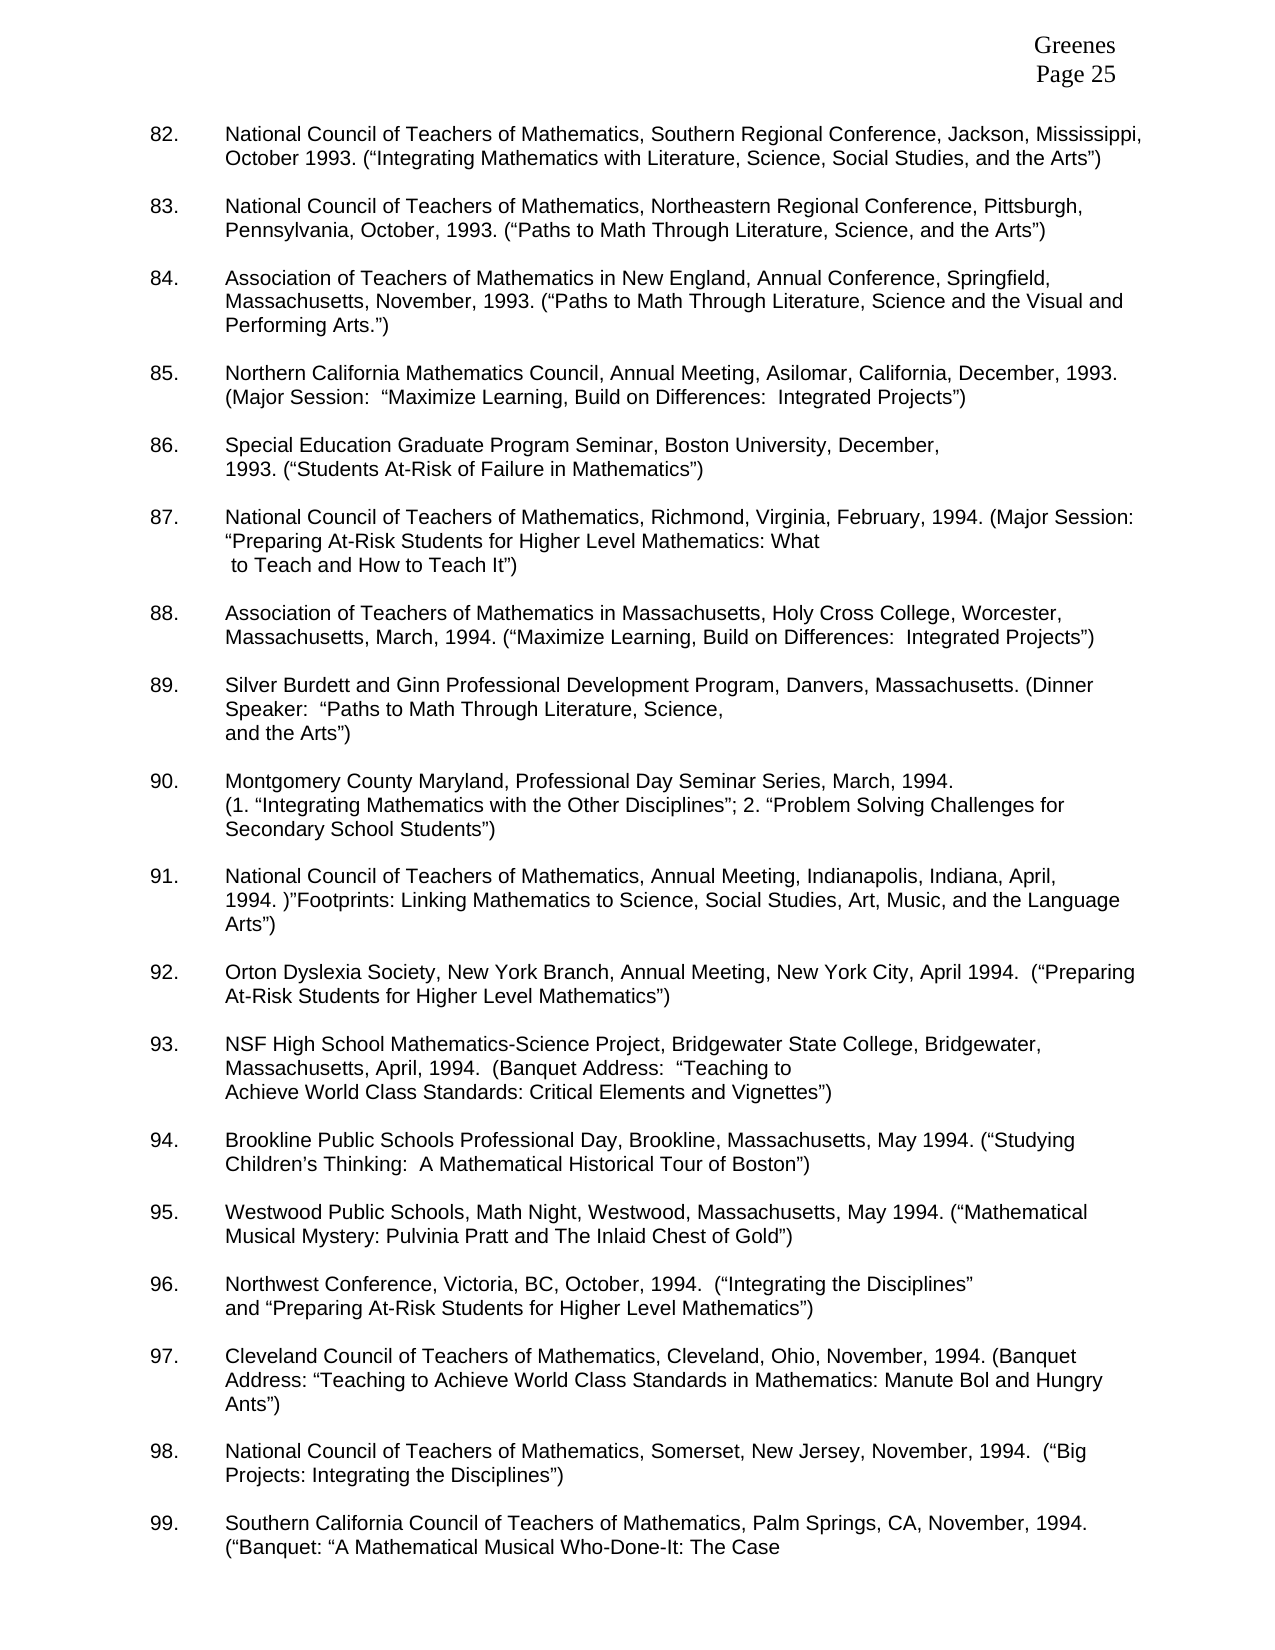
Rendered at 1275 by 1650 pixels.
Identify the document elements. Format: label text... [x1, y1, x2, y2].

text 92. Orton Dyslexia Society, Branch, Annual Meeting, , April 1994. (“Preparing At-Risk Students for Higher Level Mathematics”) [150, 960, 1153, 1008]
text 84. Association of Teachers of Mathematics in , Annual Conference, , November, 1993. (“Paths to Math Through Literature, Science and the Visual and Performing Arts.”) [150, 265, 1153, 337]
text 90. , Professional Day Seminar Series, March, 1994. [150, 768, 1153, 792]
text 86. Special Education Graduate Program Seminar, , December, [150, 433, 1153, 457]
text 99. Southern Council of Teachers of Mathematics, , November, 1994. (“Banquet: “A Mathematical Musical Who-Done-It: The Case [150, 1511, 1153, 1559]
text 87. National Council of Teachers of Mathematics, , February, 1994. (Major Session: “Preparing At-Risk Students for Higher Level Mathematics: What [150, 505, 1153, 553]
text 82. National Council of Teachers of Mathematics, Southern Regional Conference, , October 1993. (“Integrating Mathematics with Literature, Science, Social Studies, and the Arts”) [150, 122, 1153, 169]
text 94. Brookline Public Schools Professional Day, , May 1994. (“Studying Children’s Thinking: A Mathematical Historical Tour of Boston”) [150, 1128, 1153, 1176]
text 96. Northwest Conference, , October, 1994. (“Integrating the Disciplines” [150, 1272, 1153, 1296]
text to Teach and How to Teach It”) [150, 553, 1153, 577]
text 95. Westwood Public Schools, Math Night, , May 1994. (“Mathematical Musical Mystery: Pulvinia Pratt and The Inlaid Chest of Gold”) [150, 1200, 1153, 1248]
text 91. National Council of Teachers of Mathematics, Annual Meeting, , April, 1994. )”Footprints: Linking Mathematics to Science, Social Studies, Art, Music, and the Language Arts”) [150, 864, 1153, 936]
text 89. Silver Burdett and Ginn Professional Development Program, . (Dinner Speaker: “Paths to Math Through Literature, Science, [150, 673, 1153, 721]
text and the Arts”) [150, 721, 1153, 744]
text 97. Council of Teachers of Mathematics, , November, 1994. (Banquet Address: “Teaching to Achieve World Class Standards in Mathematics: Manute Bol and Hungry Ants”) [150, 1343, 1153, 1415]
text 83. National Council of Teachers of Mathematics, Northeastern Regional Conference, , October, 1993. (“Paths to Math Through Literature, Science, and the Arts”) [150, 193, 1153, 241]
text (1. “Integrating Mathematics with the Other Disciplines”; 2. “Problem Solving Challenges for Secondary School Students”) [150, 792, 1153, 840]
text 1993. (“Students At-Risk of Failure in Mathematics”) [150, 457, 1153, 481]
text 88. Association of Teachers of Mathematics in Massachusetts, Holy Cross College, Worcester, Massachusetts, March, 1994. (“Maximize Learning, Build on Differences: Integrated Projects”) [150, 601, 1153, 649]
text 93. Mathematics-Science Project, College, , April, 1994. (Banquet Address: “Teaching to [150, 1032, 1153, 1080]
text Achieve World Class Standards: Critical Elements and Vignettes”) [150, 1080, 1153, 1104]
text 85. Northern Mathematics Council, Annual Meeting, , December, 1993. (Major Session: “Maximize Learning, Build on Differences: Integrated Projects”) [150, 361, 1153, 409]
text 98. National Council of Teachers of Mathematics, , November, 1994. (“Big Projects: Integrating the Disciplines”) [150, 1439, 1153, 1487]
text and “Preparing At-Risk Students for Higher Level Mathematics”) [225, 1296, 1153, 1319]
